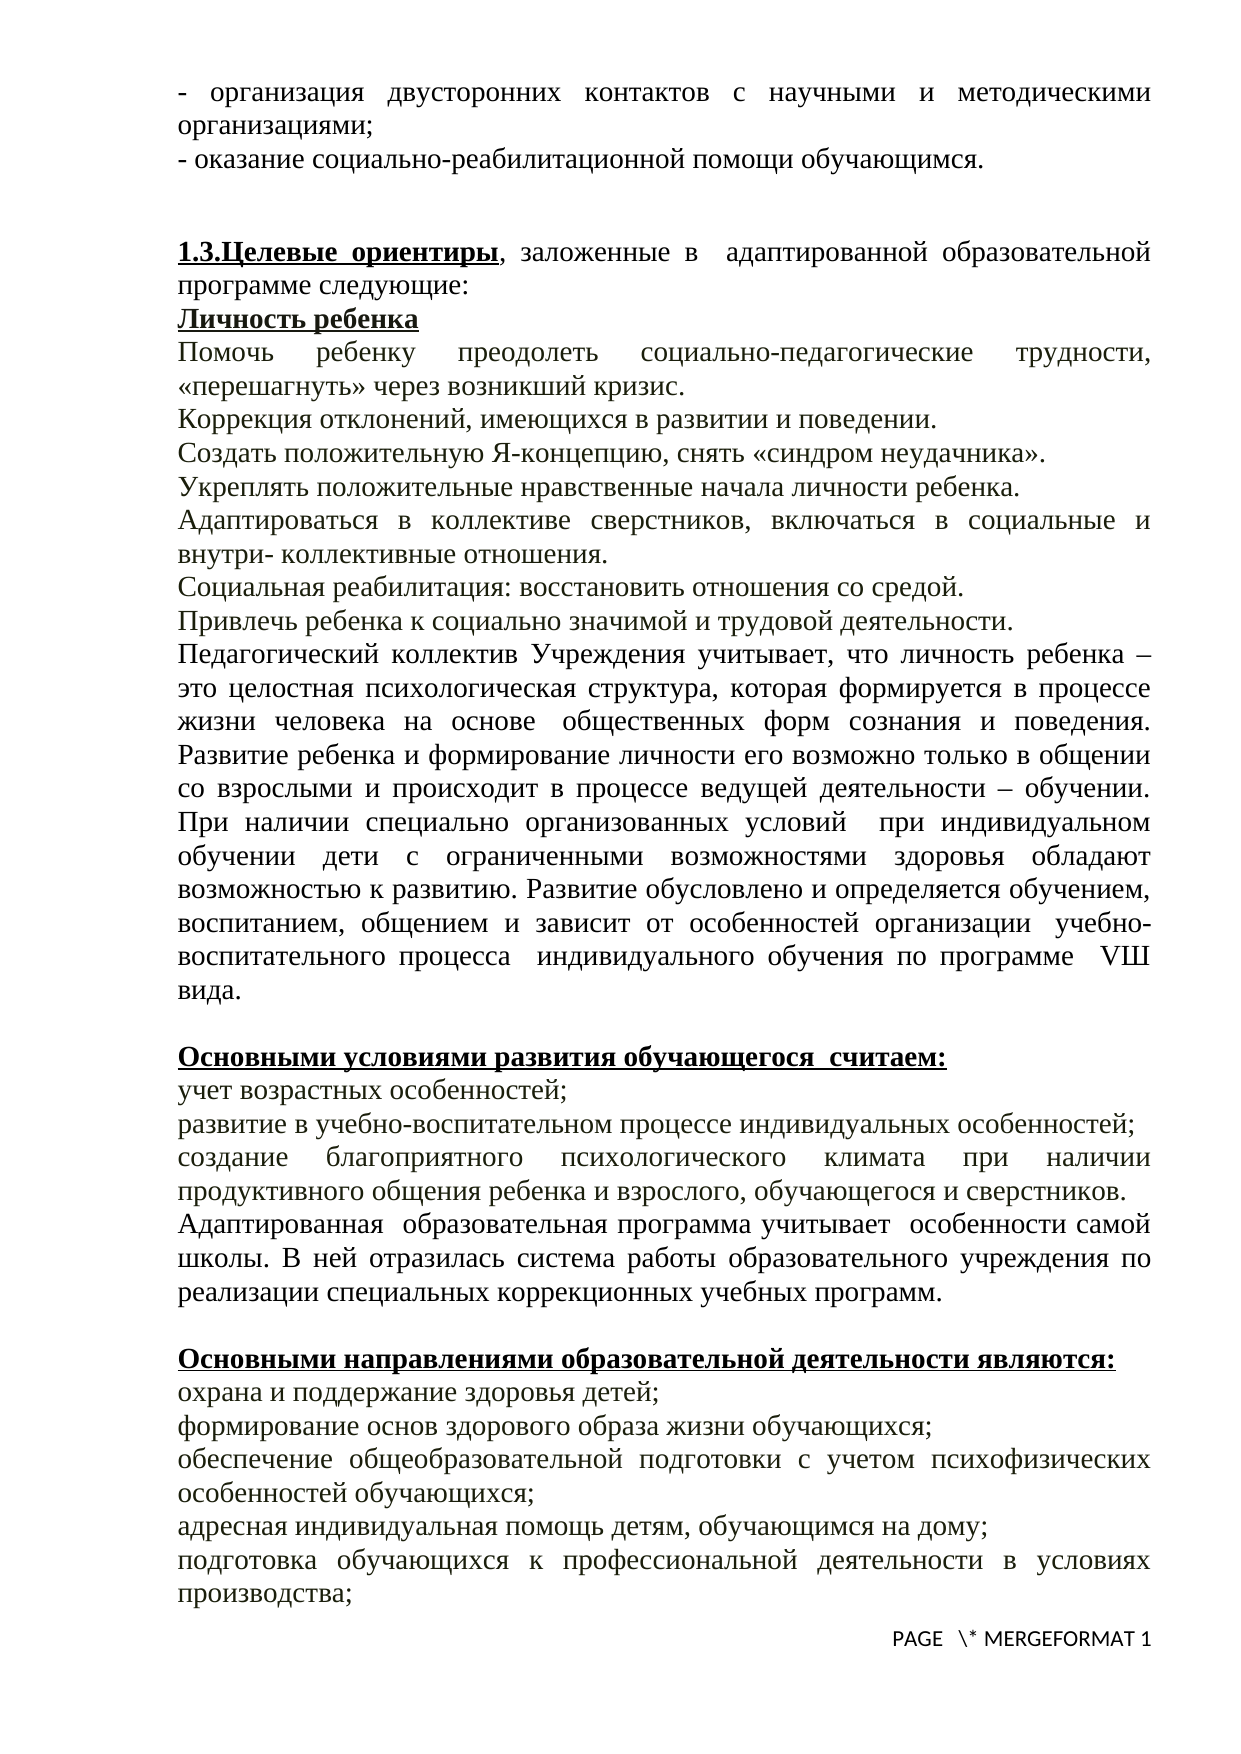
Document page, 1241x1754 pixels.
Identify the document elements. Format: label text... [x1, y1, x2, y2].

text подготовка обучающихся к профессиональной деятельности в условиях производства; [177, 1542, 1152, 1609]
text развитие в учебно-воспитательном процессе индивидуальных особенностей; [177, 1106, 1152, 1139]
text Педагогический коллектив Учреждения учитывает, что личность ребенка – это целостная психологическая структура, которая формируется в процессе жизни человека на основе общественных форм сознания и поведения. Развитие ребенка и формирование личности его возможно только в общении со взрослыми и происходит в процессе ведущей деятельности – обучении. При наличии специально организованных условий при индивидуальном обучении дети с ограниченными возможностями здоровья обладают возможностью к развитию. Развитие обусловлено и определяется обучением, воспитанием, общением и зависит от особенностей организации учебно-воспитательного процесса индивидуального обучения по программе VШ вида. [177, 636, 1152, 1005]
text Создать положительную Я-концепцию, снять «синдром неудачника». [177, 435, 1152, 469]
text адресная индивидуальная помощь детям, обучающимся на дому; [177, 1508, 1152, 1542]
text Основными условиями развития обучающегося считаем: [177, 1039, 1152, 1072]
text Социальная реабилитация: восстановить отношения со средой. [177, 569, 1152, 603]
text Привлечь ребенка к социально значимой и трудовой деятельности. [177, 603, 1152, 636]
text - оказание социально-реабилитационной помощи обучающимся. [177, 141, 1152, 174]
text Основными направлениями образовательной деятельности являются: [177, 1341, 1152, 1374]
text - организация двусторонних контактов с научными и методическими организациями; [177, 74, 1152, 141]
text Адаптироваться в коллективе сверстников, включаться в социальные и внутри- коллективные отношения. [177, 502, 1152, 569]
text охрана и поддержание здоровья детей; [177, 1374, 1152, 1408]
text учет возрастных особенностей; [177, 1072, 1152, 1106]
text Коррекция отклонений, имеющихся в развитии и поведении. [177, 402, 1152, 435]
text Личность ребенка [177, 301, 1152, 334]
text Укреплять положительные нравственные начала личности ребенка. [177, 469, 1152, 502]
text создание благоприятного психологического климата при наличии продуктивного общения ребенка и взрослого, обучающегося и сверстников. [177, 1139, 1152, 1207]
text Помочь ребенку преодолеть социально-педагогические трудности, «перешагнуть» через возникший кризис. [177, 334, 1152, 402]
text Адаптированная образовательная программа учитывает особенности самой школы. В ней отразилась система работы образовательного учреждения по реализации специальных коррекционных учебных программ. [177, 1207, 1152, 1307]
text обеспечение общеобразовательной подготовки с учетом психофизических особенностей обучающихся; [177, 1441, 1152, 1508]
text формирование основ здорового образа жизни обучающихся; [177, 1408, 1152, 1441]
text 1.3.Целевые ориентиры, заложенные в адаптированной образовательной программе следующие: [177, 234, 1152, 301]
